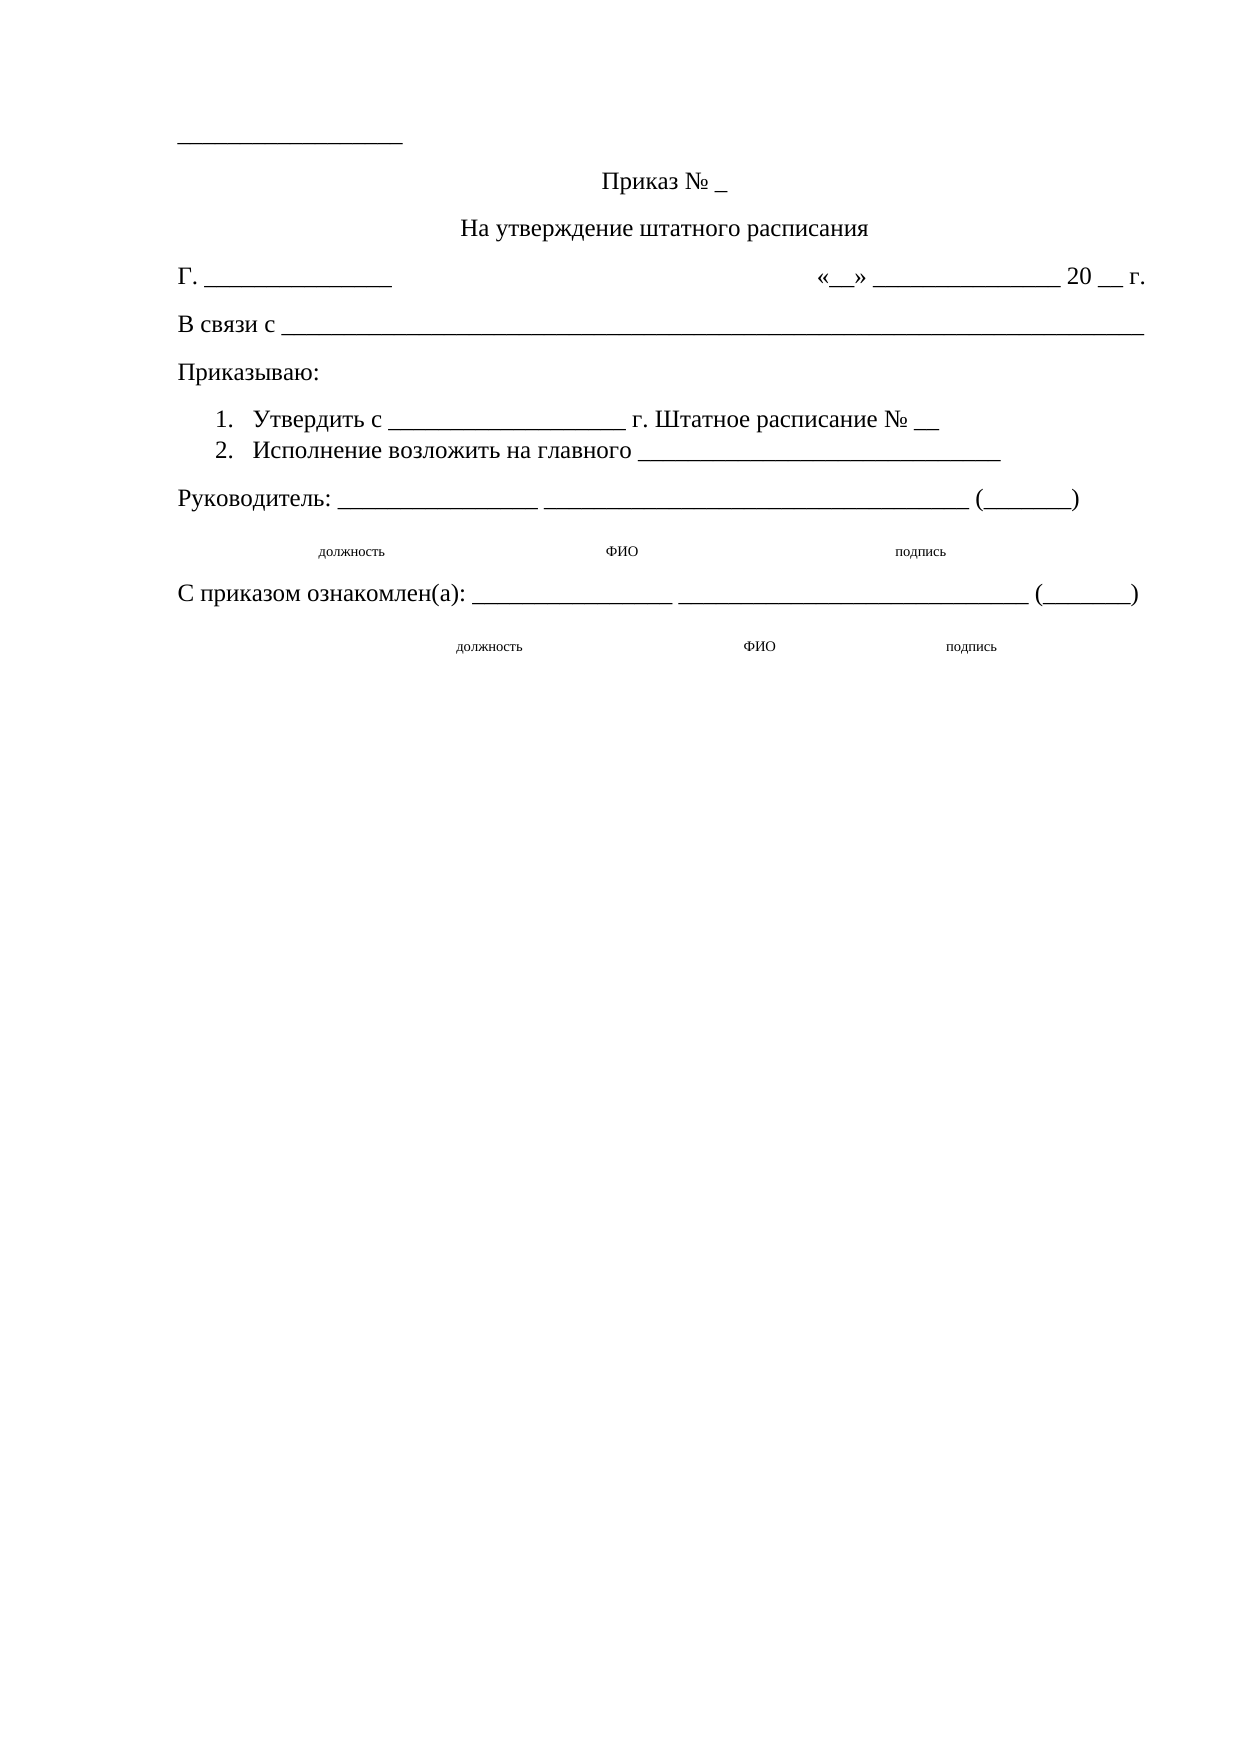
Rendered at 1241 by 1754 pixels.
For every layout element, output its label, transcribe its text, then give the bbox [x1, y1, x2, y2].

text На утверждение штатного расписания [177, 213, 1152, 242]
text должность ФИО подпись [177, 626, 1152, 655]
list Утвердить с ___________________ г. Штатное расписание № __ [215, 404, 1152, 433]
text Приказ № _ [177, 166, 1152, 194]
text С приказом ознакомлен(а): ________________ ____________________________ (_______) [177, 578, 1152, 607]
text Приказываю: [177, 357, 1152, 385]
text Г. _______________ «__» _______________ 20 __ г. [177, 261, 1152, 290]
text В связи с _____________________________________________________________________ [177, 309, 1152, 338]
text __________________ [177, 118, 1152, 147]
text Руководитель: ________________ __________________________________ (_______) [177, 483, 1152, 512]
text должность ФИО подпись [177, 531, 1152, 559]
list Исполнение возложить на главного _____________________________ [215, 435, 1152, 464]
